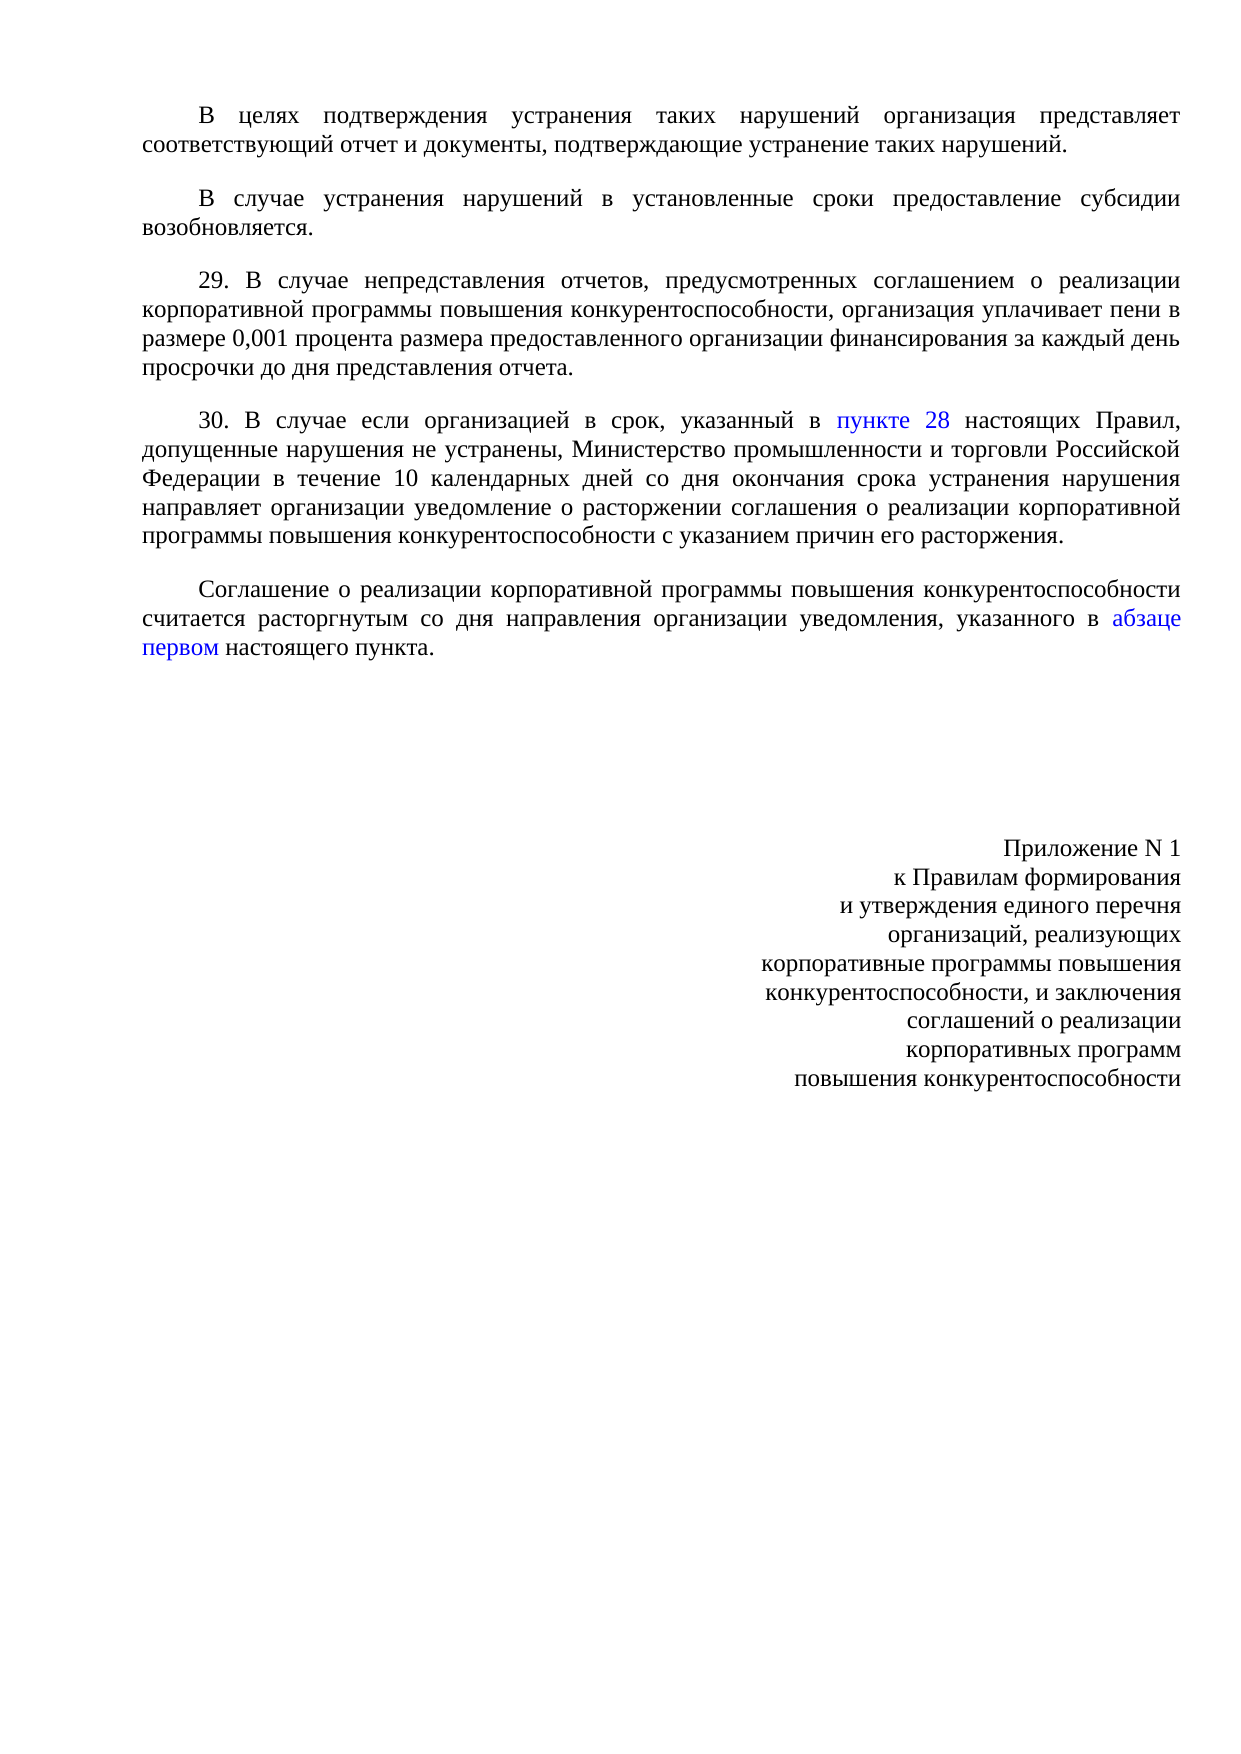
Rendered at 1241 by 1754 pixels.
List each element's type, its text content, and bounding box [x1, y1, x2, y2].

text корпоративных программ [142, 1034, 1181, 1063]
text повышения конкурентоспособности [142, 1063, 1181, 1092]
text 30. В случае если организацией в срок, указанный в пункте 28 настоящих Правил, допущенные нарушения не устранены, Министерство промышленности и торговли Российской Федерации в течение 10 календарных дней со дня окончания срока устранения нарушения направляет организации уведомление о расторжении соглашения о реализации корпоративной программы повышения конкурентоспособности с указанием причин его расторжения. [142, 405, 1181, 549]
text соглашений о реализации [142, 1005, 1181, 1034]
text 29. В случае непредставления отчетов, предусмотренных соглашением о реализации корпоративной программы повышения конкурентоспособности, организация уплачивает пени в размере 0,001 процента размера предоставленного организации финансирования за каждый день просрочки до дня представления отчета. [142, 265, 1181, 380]
text корпоративные программы повышения [142, 948, 1181, 977]
text В целях подтверждения устранения таких нарушений организация представляет соответствующий отчет и документы, подтверждающие устранение таких нарушений. [142, 100, 1181, 158]
text организаций, реализующих [142, 919, 1181, 948]
text В случае устранения нарушений в установленные сроки предоставление субсидии возобновляется. [142, 183, 1181, 240]
text Соглашение о реализации корпоративной программы повышения конкурентоспособности считается расторгнутым со дня направления организации уведомления, указанного в абзаце первом настоящего пункта. [142, 574, 1181, 660]
text конкурентоспособности, и заключения [142, 977, 1181, 1005]
text и утверждения единого перечня [142, 890, 1181, 919]
text Приложение N 1 [142, 833, 1181, 862]
text к Правилам формирования [142, 862, 1181, 890]
